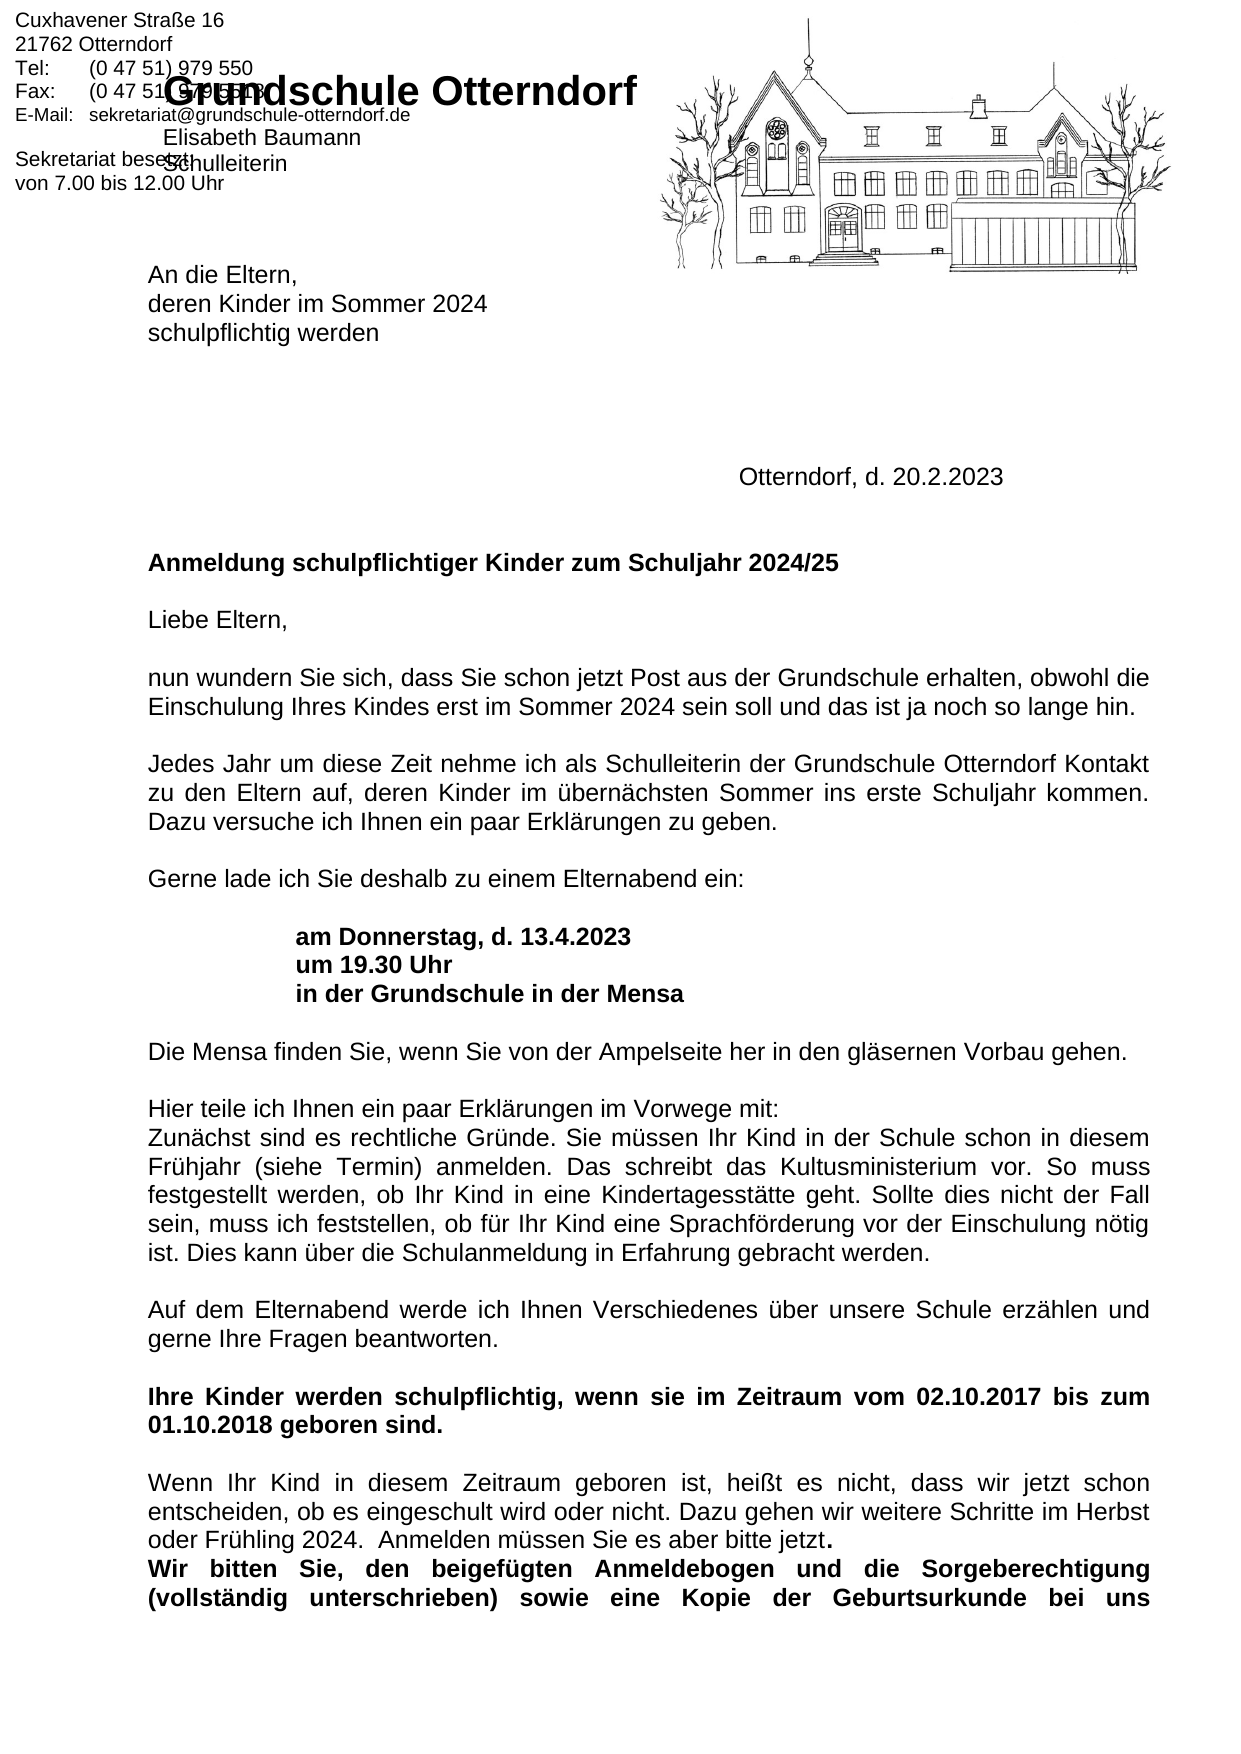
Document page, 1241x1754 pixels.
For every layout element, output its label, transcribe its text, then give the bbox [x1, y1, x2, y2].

text An die Eltern, [148, 260, 1152, 289]
text Hier teile ich Ihnen ein paar Erklärungen im Vorwege mit: [148, 1094, 1152, 1123]
text nun wundern Sie sich, dass Sie schon jetzt Post aus der Grundschule erhalten, obwohl die Einschulung Ihres Kindes erst im Sommer 2024 sein soll und das ist ja noch so lange hin. [148, 663, 1152, 720]
text Zunächst sind es rechtliche Gründe. Sie müssen Ihr Kind in der Schule schon in diesem Frühjahr (siehe Termin) anmelden. Das schreibt das Kultusministerium vor. So muss festgestellt werden, ob Ihr Kind in eine Kindertagesstätte geht. Sollte dies nicht der Fall sein, muss ich feststellen, ob für Ihr Kind eine Sprachförderung vor der Einschulung nötig ist. Dies kann über die Schulanmeldung in Erfahrung gebracht werden. [148, 1123, 1152, 1267]
text in der Grundschule in der Mensa [222, 979, 1152, 1008]
text Anmeldung schulpflichtiger Kinder zum Schuljahr 2024/25 [148, 548, 1152, 577]
text Liebe Eltern, [148, 605, 1152, 634]
picture [653, 16, 1176, 277]
text Wenn Ihr Kind in diesem Zeitraum geboren ist, heißt es nicht, dass wir jetzt schon entscheiden, ob es eingeschult wird oder nicht. Dazu gehen wir weitere Schritte im Herbst oder Frühling 2024. Anmelden müssen Sie es aber bitte jetzt. [148, 1468, 1152, 1554]
text Otterndorf, d. 20.2.2023 [148, 462, 1152, 490]
text deren Kinder im Sommer 2024 [148, 289, 1152, 318]
text Die Mensa finden Sie, wenn Sie von der Ampelseite her in den gläsernen Vorbau gehen. [148, 1037, 1152, 1065]
text Jedes Jahr um diese Zeit nehme ich als Schulleiterin der Grundschule Otterndorf Kontakt zu den Eltern auf, deren Kinder im übernächsten Sommer ins erste Schuljahr kommen. Dazu versuche ich Ihnen ein paar Erklärungen zu geben. [148, 749, 1152, 835]
text Ihre Kinder werden schulpflichtig, wenn sie im Zeitraum vom 02.10.2017 bis zum 01.10.2018 geboren sind. [148, 1382, 1152, 1439]
text Auf dem Elternabend werde ich Ihnen Verschiedenes über unsere Schule erzählen und gerne Ihre Fragen beantworten. [148, 1295, 1152, 1353]
text am Donnerstag, d. 13.4.2023 [222, 922, 1152, 950]
text Gerne lade ich Sie deshalb zu einem Elternabend ein: [148, 864, 1152, 893]
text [148, 1554, 1152, 1612]
text um 19.30 Uhr [222, 950, 1152, 979]
text schulpflichtig werden [148, 318, 1152, 347]
